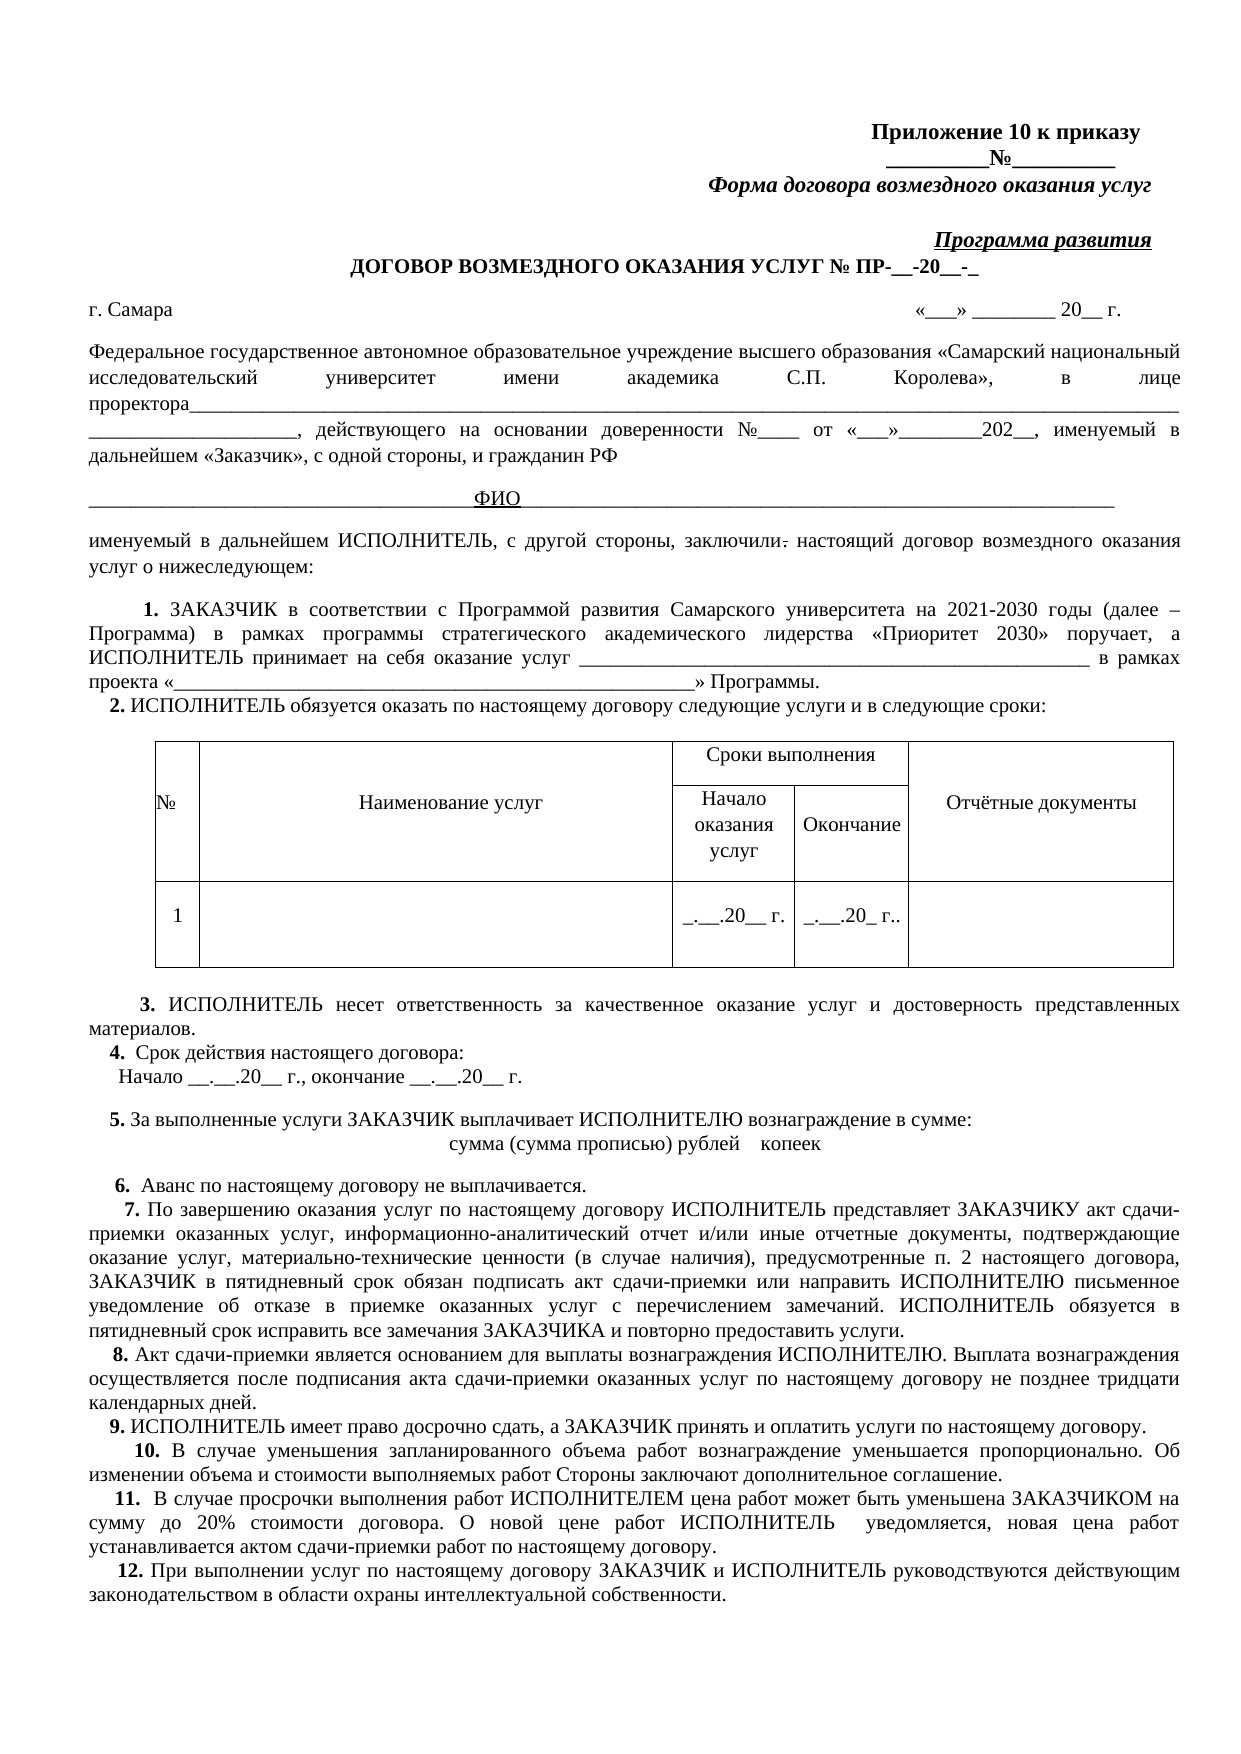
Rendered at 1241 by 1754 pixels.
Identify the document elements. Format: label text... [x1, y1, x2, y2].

text 8. Акт сдачи-приемки является основанием для выплаты вознаграждения ИСПОЛНИТЕЛЮ. Выплата вознаграждения осуществляется после подписания акта сдачи-приемки оказанных услуг по настоящему договору не позднее тридцати календарных дней. [88, 1342, 1181, 1414]
text _____________________________________ФИО_________________________________________________________ [88, 486, 1181, 510]
table_header Отчётные документы [909, 742, 1173, 881]
text Программа развития [177, 226, 1152, 252]
table_cell [909, 882, 1173, 967]
text 3. ИСПОЛНИТЕЛЬ несет ответственность за качественное оказание услуг и достоверность представленных материалов. [88, 992, 1181, 1040]
list 10. В случае уменьшения запланированного объема работ вознаграждение уменьшается пропорционально. Об изменении объема и стоимости выполняемых работ Стороны заключают дополнительное соглашение. [88, 1438, 1181, 1486]
table_cell Начало оказания услуг [673, 786, 794, 881]
table_header № [156, 742, 199, 881]
text ДОГОВОР ВОЗМЕЗДНОГО ОКАЗАНИЯ УСЛУГ № ПР-__-20__-_ [177, 254, 1152, 278]
table_header Приложение 10 к приказу _________№_________ [649, 118, 1152, 171]
text 2. ИСПОЛНИТЕЛЬ обязуется оказать по настоящему договору следующие услуги и в следующие сроки: [88, 693, 1181, 717]
text 7. По завершению оказания услуг по настоящему договору ИСПОЛНИТЕЛЬ представляет ЗАКАЗЧИКУ акт сдачи-приемки оказанных услуг, информационно-аналитический отчет и/или иные отчетные документы, подтверждающие оказание услуг, материально-технические ценности (в случае наличия), предусмотренные п. 2 настоящего договора, ЗАКАЗЧИК в пятидневный срок обязан подписать акт сдачи-приемки или направить ИСПОЛНИТЕЛЮ письменное уведомление об отказе в приемке оказанных услуг с перечислением замечаний. ИСПОЛНИТЕЛЬ обязуется в пятидневный срок исправить все замечания ЗАКАЗЧИКА и повторно предоставить услуги. [88, 1197, 1181, 1342]
text 5. За выполненные услуги ЗАКАЗЧИК выплачивает ИСПОЛНИТЕЛЮ вознаграждение в сумме: [88, 1106, 1181, 1131]
text 4. Срок действия настоящего договора: [88, 1040, 1181, 1064]
text 6. Аванс по настоящему договору не выплачивается. [88, 1173, 1181, 1197]
text 12. При выполнении услуг по настоящему договору ЗАКАЗЧИК и ИСПОЛНИТЕЛЬ руководствуются действующим законодательством в области охраны интеллектуальной собственности. [88, 1558, 1181, 1606]
table_cell [200, 882, 672, 967]
table_cell Окончание [795, 786, 908, 881]
text именуемый в дальнейшем ИСПОЛНИТЕЛЬ, с другой стороны, заключили. настоящий договор возмездного оказания услуг о нижеследующем: [88, 528, 1181, 578]
table_cell 1 [156, 882, 199, 967]
title Форма договора возмездного оказания услуг [177, 171, 1152, 197]
table_cell _.__.20__ г. [673, 882, 794, 967]
text 1. ЗАКАЗЧИК в соответствии с Программой развития Самарского университета на 2021-2030 годы (далее – Программа) в рамках программы стратегического академического лидерства «Приоритет 2030» поручает, а ИСПОЛНИТЕЛЬ принимает на себя оказание услуг _________________________________________________ в рамках проекта «__________________________________________________» Программы. [88, 597, 1181, 693]
text г. Самара «___» ________ 20__ г. [88, 297, 1181, 321]
table_header Наименование услуг [200, 742, 672, 881]
text Начало __.__.20__ г., окончание __.__.20__ г. [88, 1064, 1181, 1088]
table_header Сроки выполнения [673, 742, 908, 785]
text Федеральное государственное автономное образовательное учреждение высшего образования «Самарский национальный исследовательский университет имени академика С.П. Королева», в лице проректора___________________________________________________________________________________________________________________, действующего на основании доверенности №____ от «___»________202__, именуемый в дальнейшем «Заказчик», с одной стороны, и гражданин РФ [88, 339, 1181, 467]
text сумма (сумма прописью) рублей копеек [88, 1131, 1181, 1154]
text 11. В случае просрочки выполнения работ ИСПОЛНИТЕЛЕМ цена работ может быть уменьшена ЗАКАЗЧИКОМ на сумму до 20% стоимости договора. О новой цене работ ИСПОЛНИТЕЛЬ уведомляется, новая цена работ устанавливается актом сдачи-приемки работ по настоящему договору. [88, 1486, 1181, 1558]
table_cell _.__.20_ г.. [795, 882, 908, 967]
text 9. ИСПОЛНИТЕЛЬ имеет право досрочно сдать, а ЗАКАЗЧИК принять и оплатить услуги по настоящему договору. [88, 1414, 1181, 1438]
